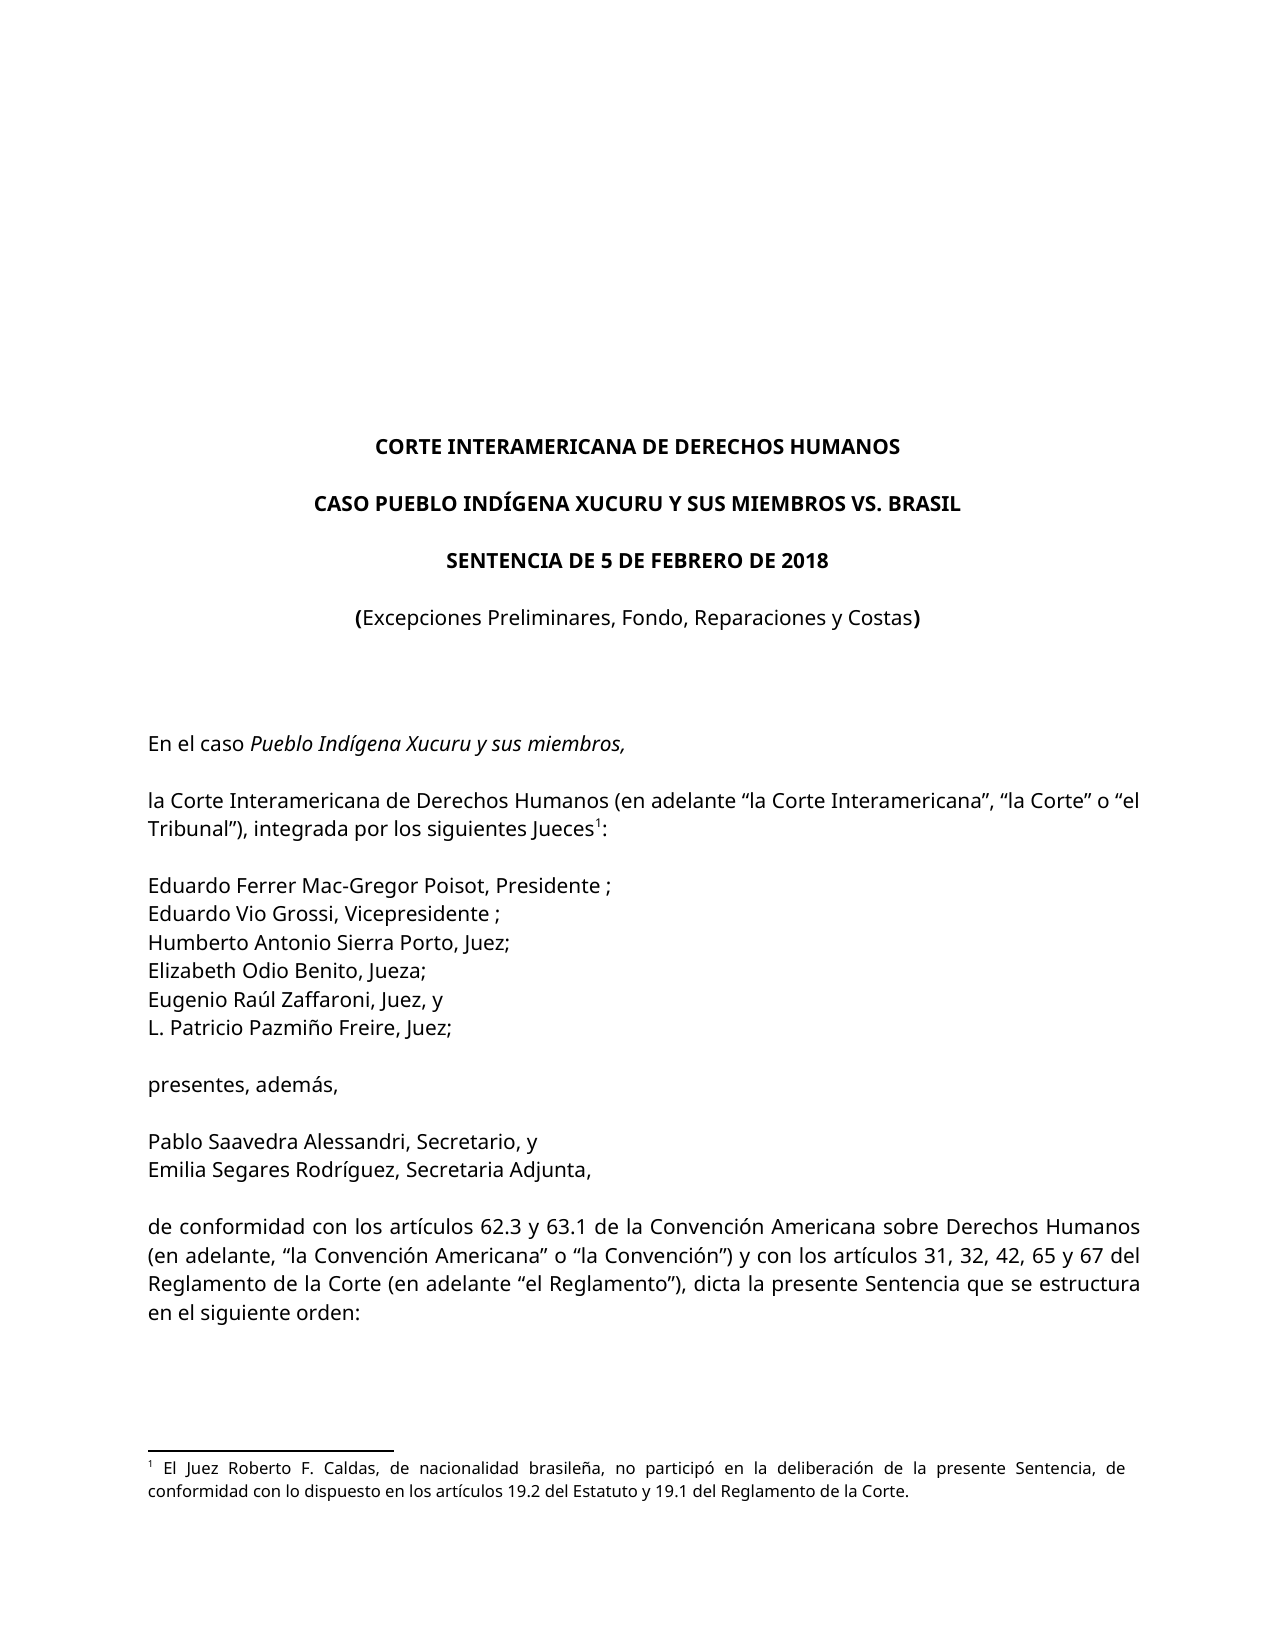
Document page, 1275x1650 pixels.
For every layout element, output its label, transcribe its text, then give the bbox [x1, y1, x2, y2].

text de conformidad con los artículos 62.3 y 63.1 de la Convención Americana sobre Derechos Humanos (en adelante, “la Convención Americana” o “la Convención”) y con los artículos 31, 32, 42, 65 y 67 del Reglamento de la Corte (en adelante “el Reglamento”), dicta la presente Sentencia que se estructura en el siguiente orden: [148, 1212, 1142, 1326]
text Pablo Saavedra Alessandri, Secretario, y [148, 1127, 1127, 1156]
text SENTENCIA DE 5 DE FEBRERO DE 2018 [148, 546, 1127, 574]
text En el caso Pueblo Indígena Xucuru y sus miembros, [148, 729, 1127, 757]
text Emilia Segares Rodríguez, Secretaria Adjunta, [148, 1156, 1142, 1184]
text CASO PUEBLO INDÍGENA XUCURU Y SUS MIEMBROS VS. BRASIL [148, 489, 1127, 517]
text Eduardo Ferrer Mac-Gregor Poisot, Presidente ; [148, 871, 1142, 899]
text CORTE INTERAMERICANA DE DERECHOS HUMANOS [148, 432, 1127, 461]
text L. Patricio Pazmiño Freire, Juez; [148, 1013, 1142, 1042]
text Eugenio Raúl Zaffaroni, Juez, y [148, 985, 1142, 1013]
text la Corte Interamericana de Derechos Humanos (en adelante “la Corte Interamericana”, “la Corte” o “el Tribunal”), integrada por los siguientes Jueces: [148, 786, 1142, 843]
text Eduardo Vio Grossi, Vicepresidente ; [148, 899, 1142, 928]
text Humberto Antonio Sierra Porto, Juez; [148, 928, 1142, 956]
text Elizabeth Odio Benito, Jueza; [148, 956, 1142, 985]
text (Excepciones Preliminares, Fondo, Reparaciones y Costas) [148, 603, 1127, 631]
text presentes, además, [148, 1070, 1142, 1099]
